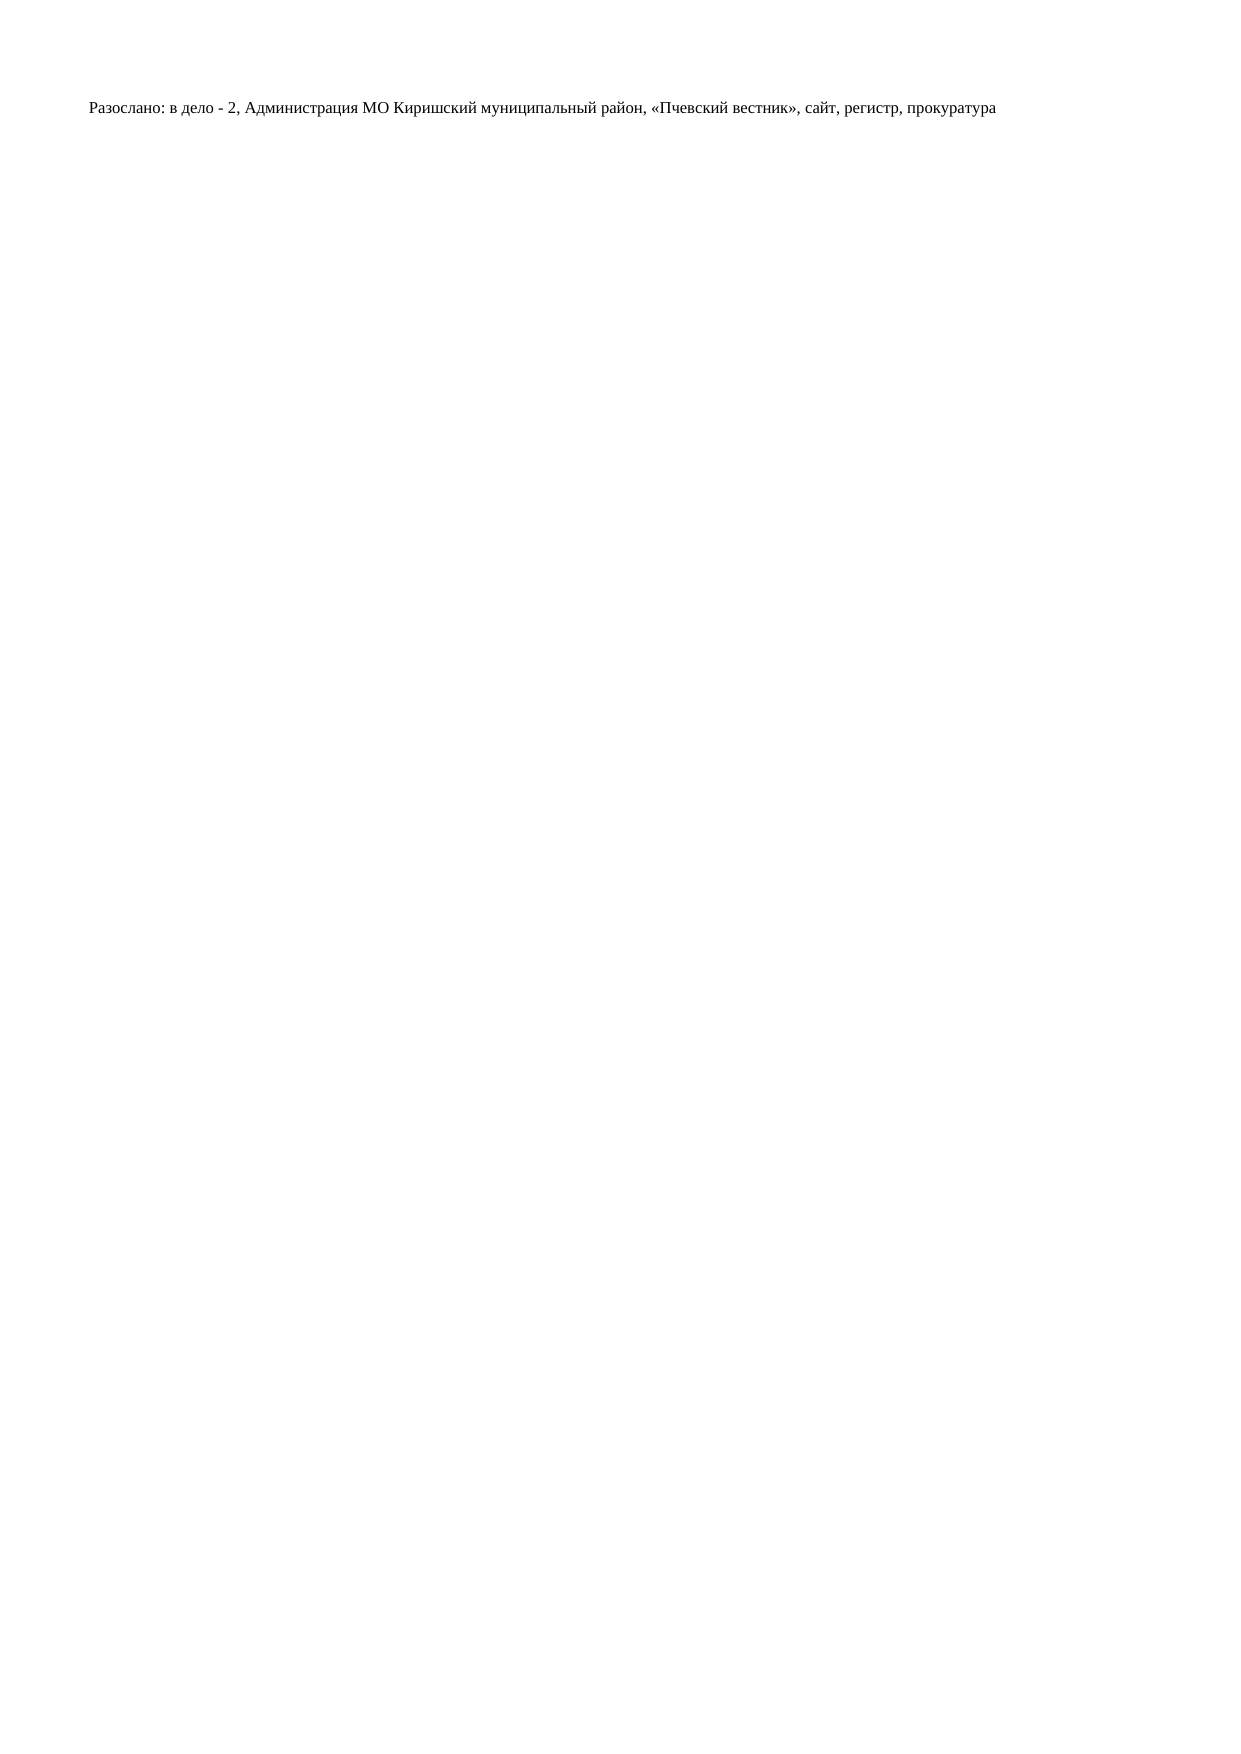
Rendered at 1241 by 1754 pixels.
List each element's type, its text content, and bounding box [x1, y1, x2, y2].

text Разослано: в дело - 2, Администрация МО Киришский муниципальный район, «Пчевский вестник», сайт, регистр, прокуратура [89, 97, 1181, 117]
